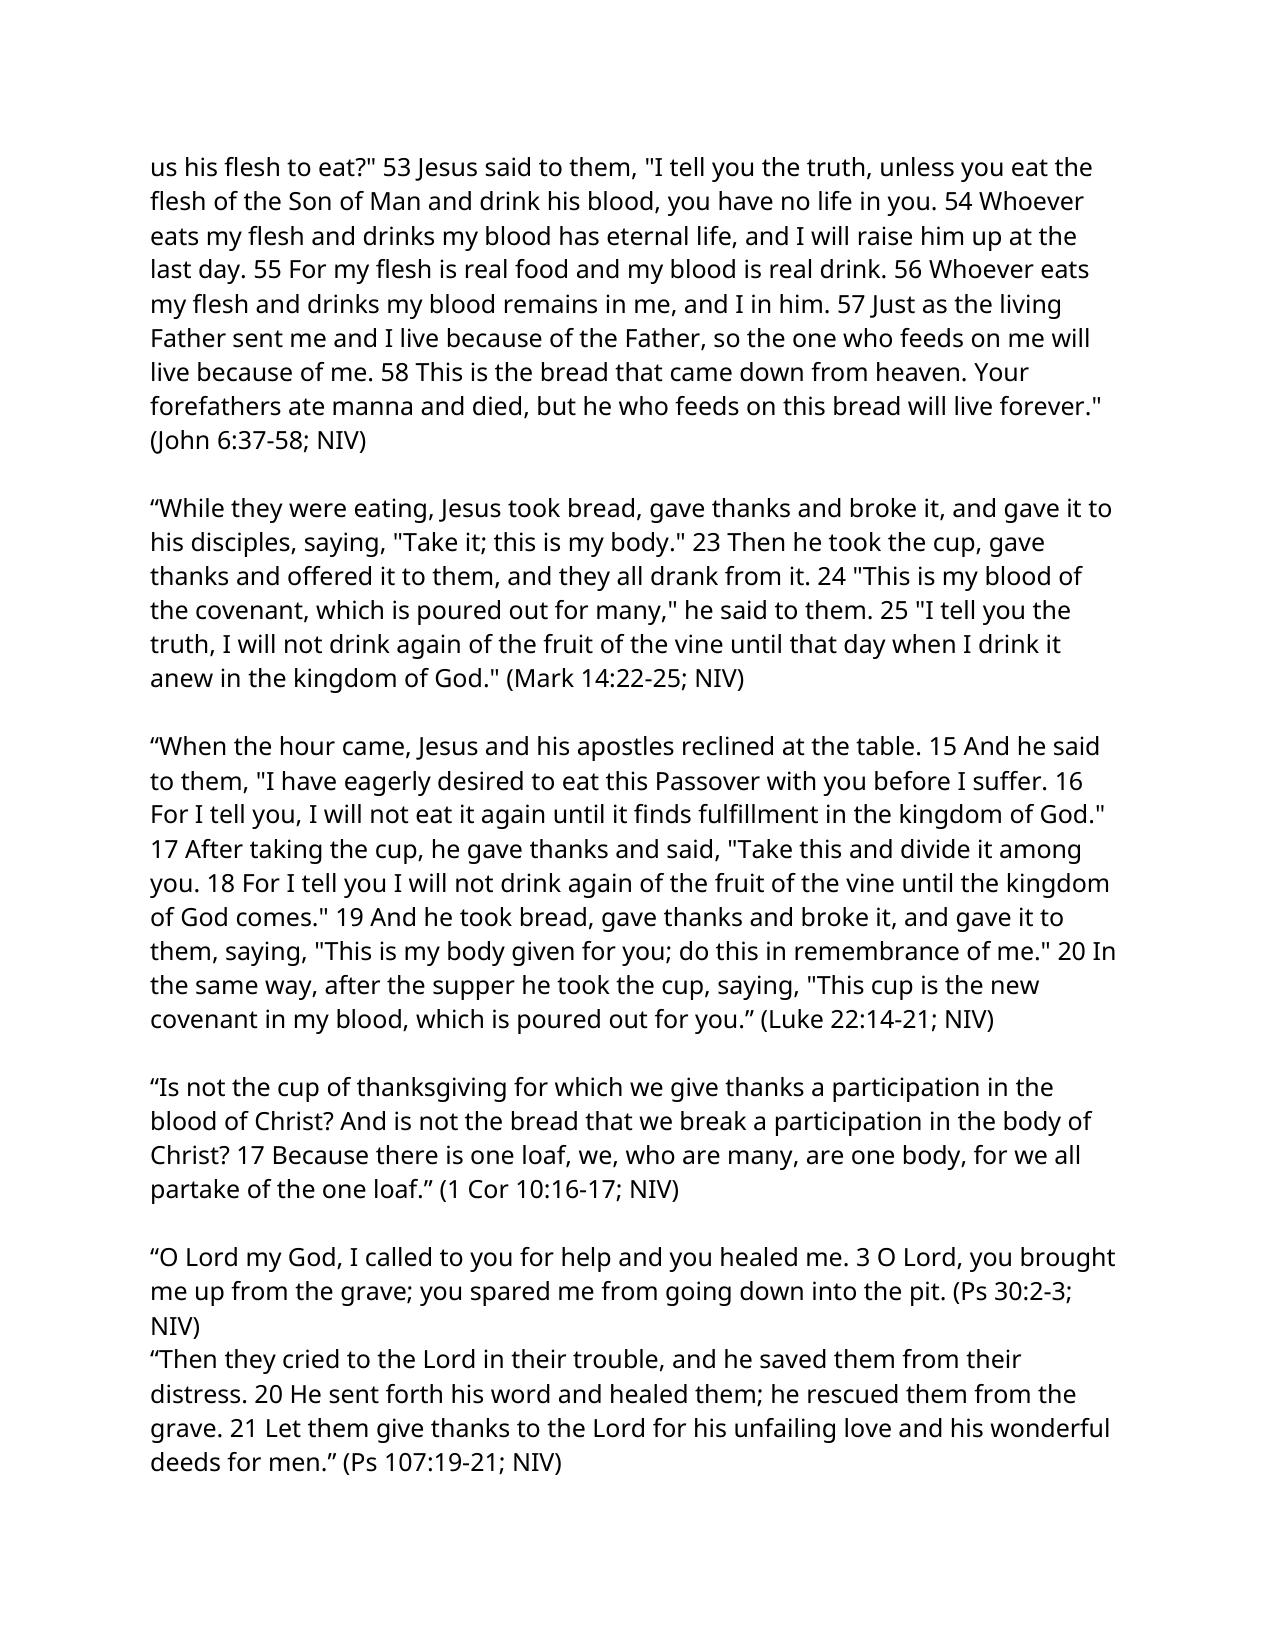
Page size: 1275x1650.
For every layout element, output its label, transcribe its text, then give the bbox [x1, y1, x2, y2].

text “While they were eating, Jesus took bread, gave thanks and broke it, and gave it to his disciples, saying, "Take it; this is my body." 23 Then he took the cup, gave thanks and offered it to them, and they all drank from it. 24 "This is my blood of the covenant, which is poured out for many," he said to them. 25 "I tell you the truth, I will not drink again of the fruit of the vine until that day when I drink it anew in the kingdom of God." (Mark 14:22-25; NIV) [150, 491, 1125, 695]
text “When the hour came, Jesus and his apostles reclined at the table. 15 And he said to them, "I have eagerly desired to eat this Passover with you before I suffer. 16 For I tell you, I will not eat it again until it finds fulfillment in the kingdom of God." 17 After taking the cup, he gave thanks and said, "Take this and divide it among you. 18 For I tell you I will not drink again of the fruit of the vine until the kingdom of God comes." 19 And he took bread, gave thanks and broke it, and gave it to them, saying, "This is my body given for you; do this in remembrance of me." 20 In the same way, after the supper he took the cup, saying, "This cup is the new covenant in my blood, which is poured out for you.” (Luke 22:14-21; NIV) [150, 729, 1125, 1036]
text “O Lord my God, I called to you for help and you healed me. 3 O Lord, you brought me up from the grave; you spared me from going down into the pit. (Ps 30:2-3; NIV) [150, 1240, 1125, 1342]
text “Is not the cup of thanksgiving for which we give thanks a participation in the blood of Christ? And is not the bread that we break a participation in the body of Christ? 17 Because there is one loaf, we, who are many, are one body, for we all partake of the one loaf.” (1 Cor 10:16-17; NIV) [150, 1070, 1125, 1206]
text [150, 150, 1125, 457]
text “Then they cried to the Lord in their trouble, and he saved them from their distress. 20 He sent forth his word and healed them; he rescued them from the grave. 21 Let them give thanks to the Lord for his unfailing love and his wonderful deeds for men.” (Ps 107:19-21; NIV) [150, 1342, 1125, 1478]
